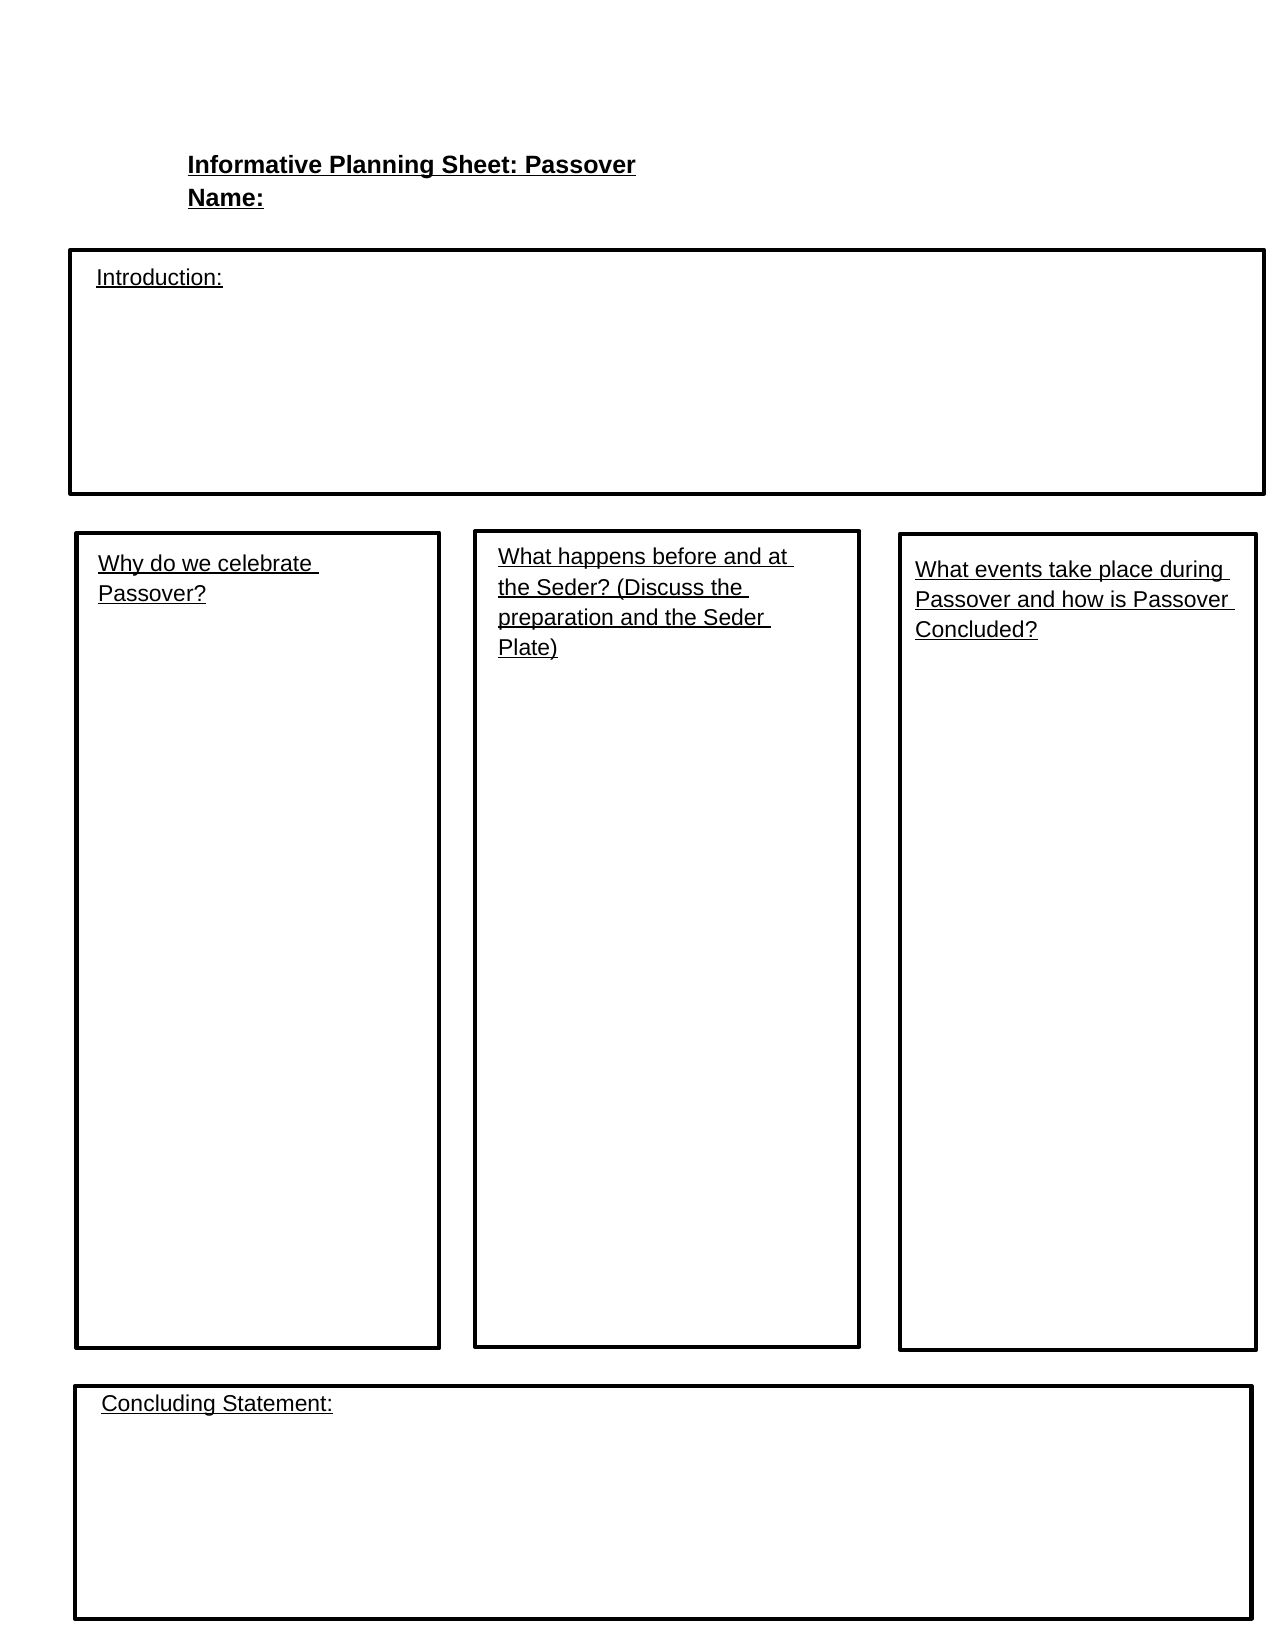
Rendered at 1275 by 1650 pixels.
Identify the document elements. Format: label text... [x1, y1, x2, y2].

text Informative Planning Sheet: Passover [187, 150, 1087, 179]
text Name: [187, 183, 1087, 212]
